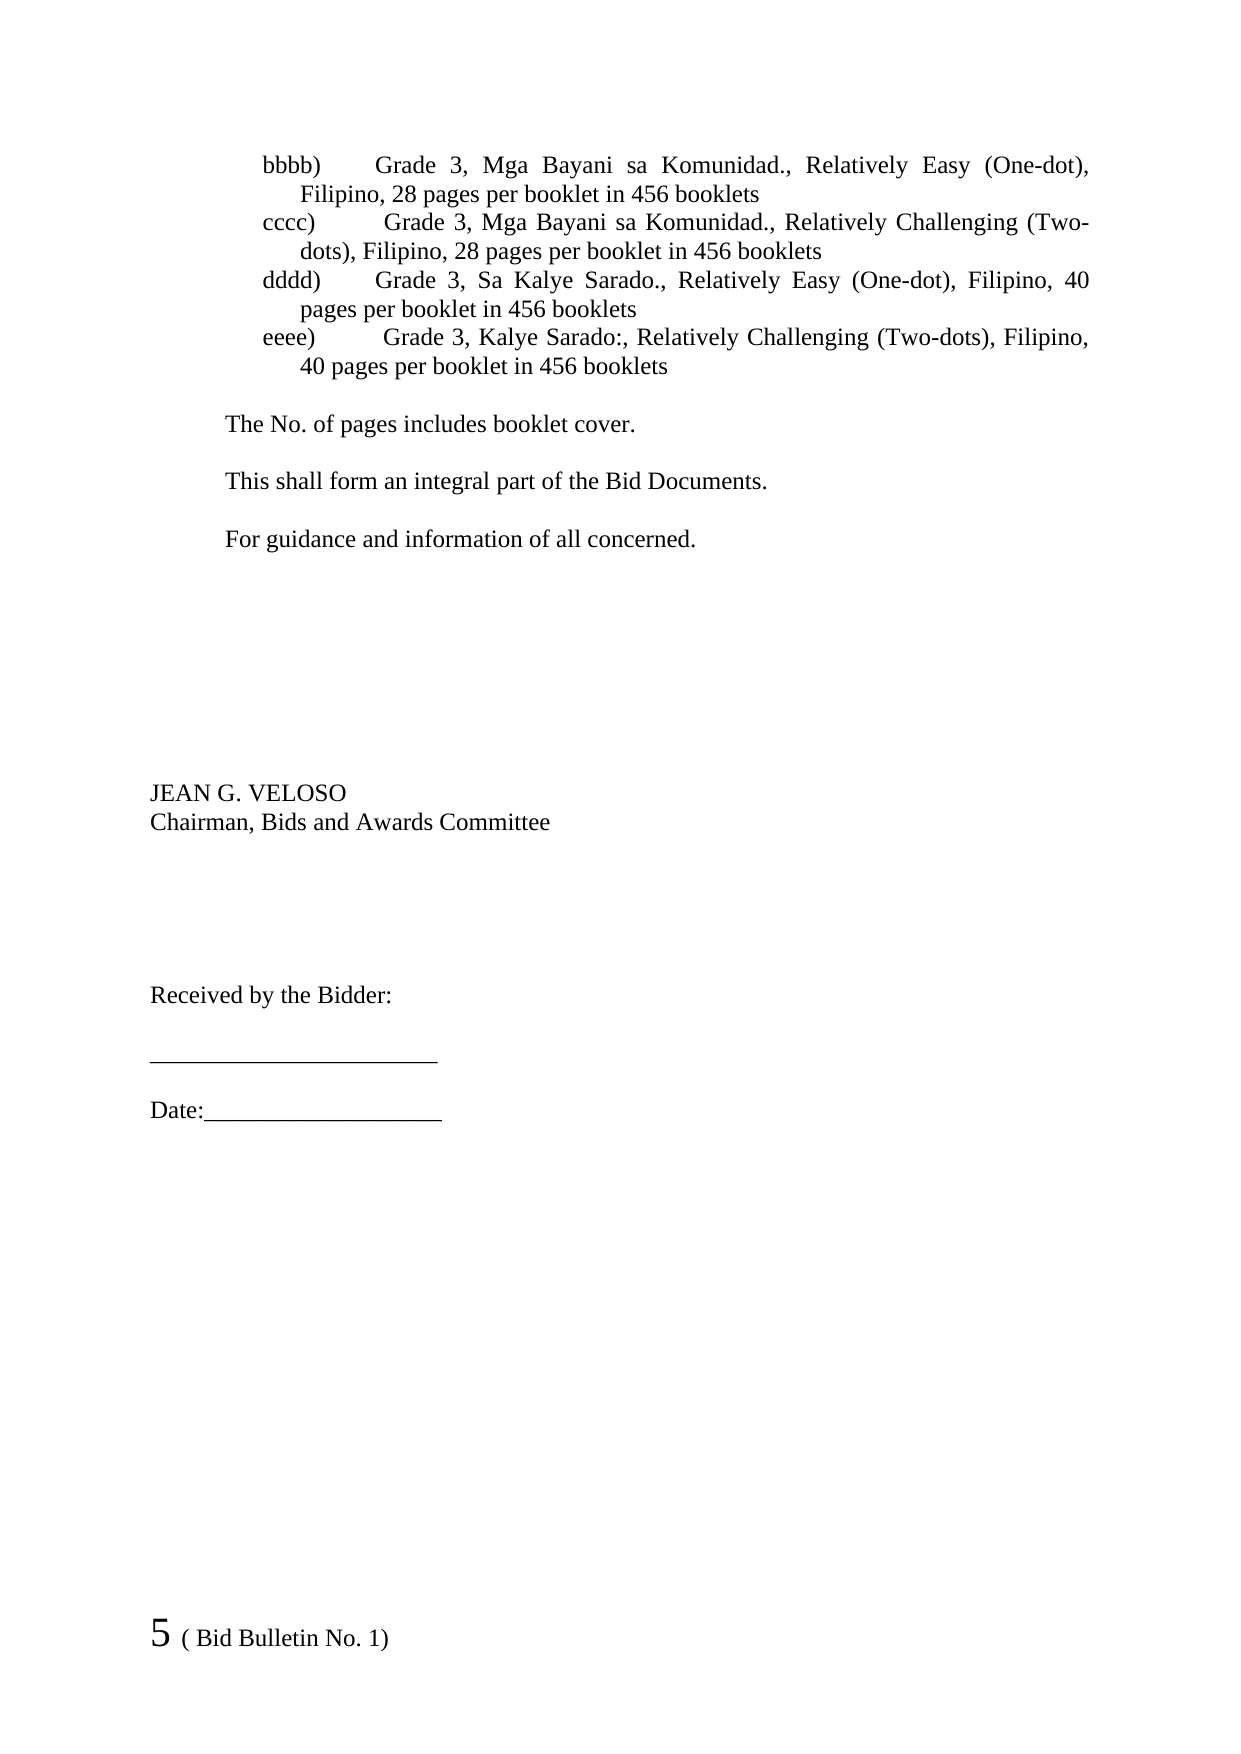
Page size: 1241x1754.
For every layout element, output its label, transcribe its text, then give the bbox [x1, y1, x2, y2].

text Received by the Bidder: [150, 980, 1090, 1008]
text Date:___________________ [150, 1095, 1090, 1123]
list Grade 3, Mga Bayani sa Komunidad., Relatively Challenging (Two-dots), Filipino, 28 pages per booklet in 456 booklets [262, 207, 1090, 265]
list Grade 3, Kalye Sarado:, Relatively Challenging (Two-dots), Filipino, 40 pages per booklet in 456 booklets [262, 322, 1090, 380]
text JEAN G. VELOSO [150, 778, 1090, 807]
text For guidance and information of all concerned. [150, 524, 1090, 552]
text The No. of pages includes booklet cover. [150, 409, 1090, 437]
text _______________________ [150, 1037, 1090, 1066]
list Grade 3, Sa Kalye Sarado., Relatively Easy (One-dot), Filipino, 40 pages per booklet in 456 booklets [262, 265, 1090, 322]
text Chairman, Bids and Awards Committee [150, 807, 1090, 836]
text This shall form an integral part of the Bid Documents. [150, 466, 1090, 495]
list Grade 3, Mga Bayani sa Komunidad., Relatively Easy (One-dot), Filipino, 28 pages per booklet in 456 booklets [262, 150, 1090, 207]
